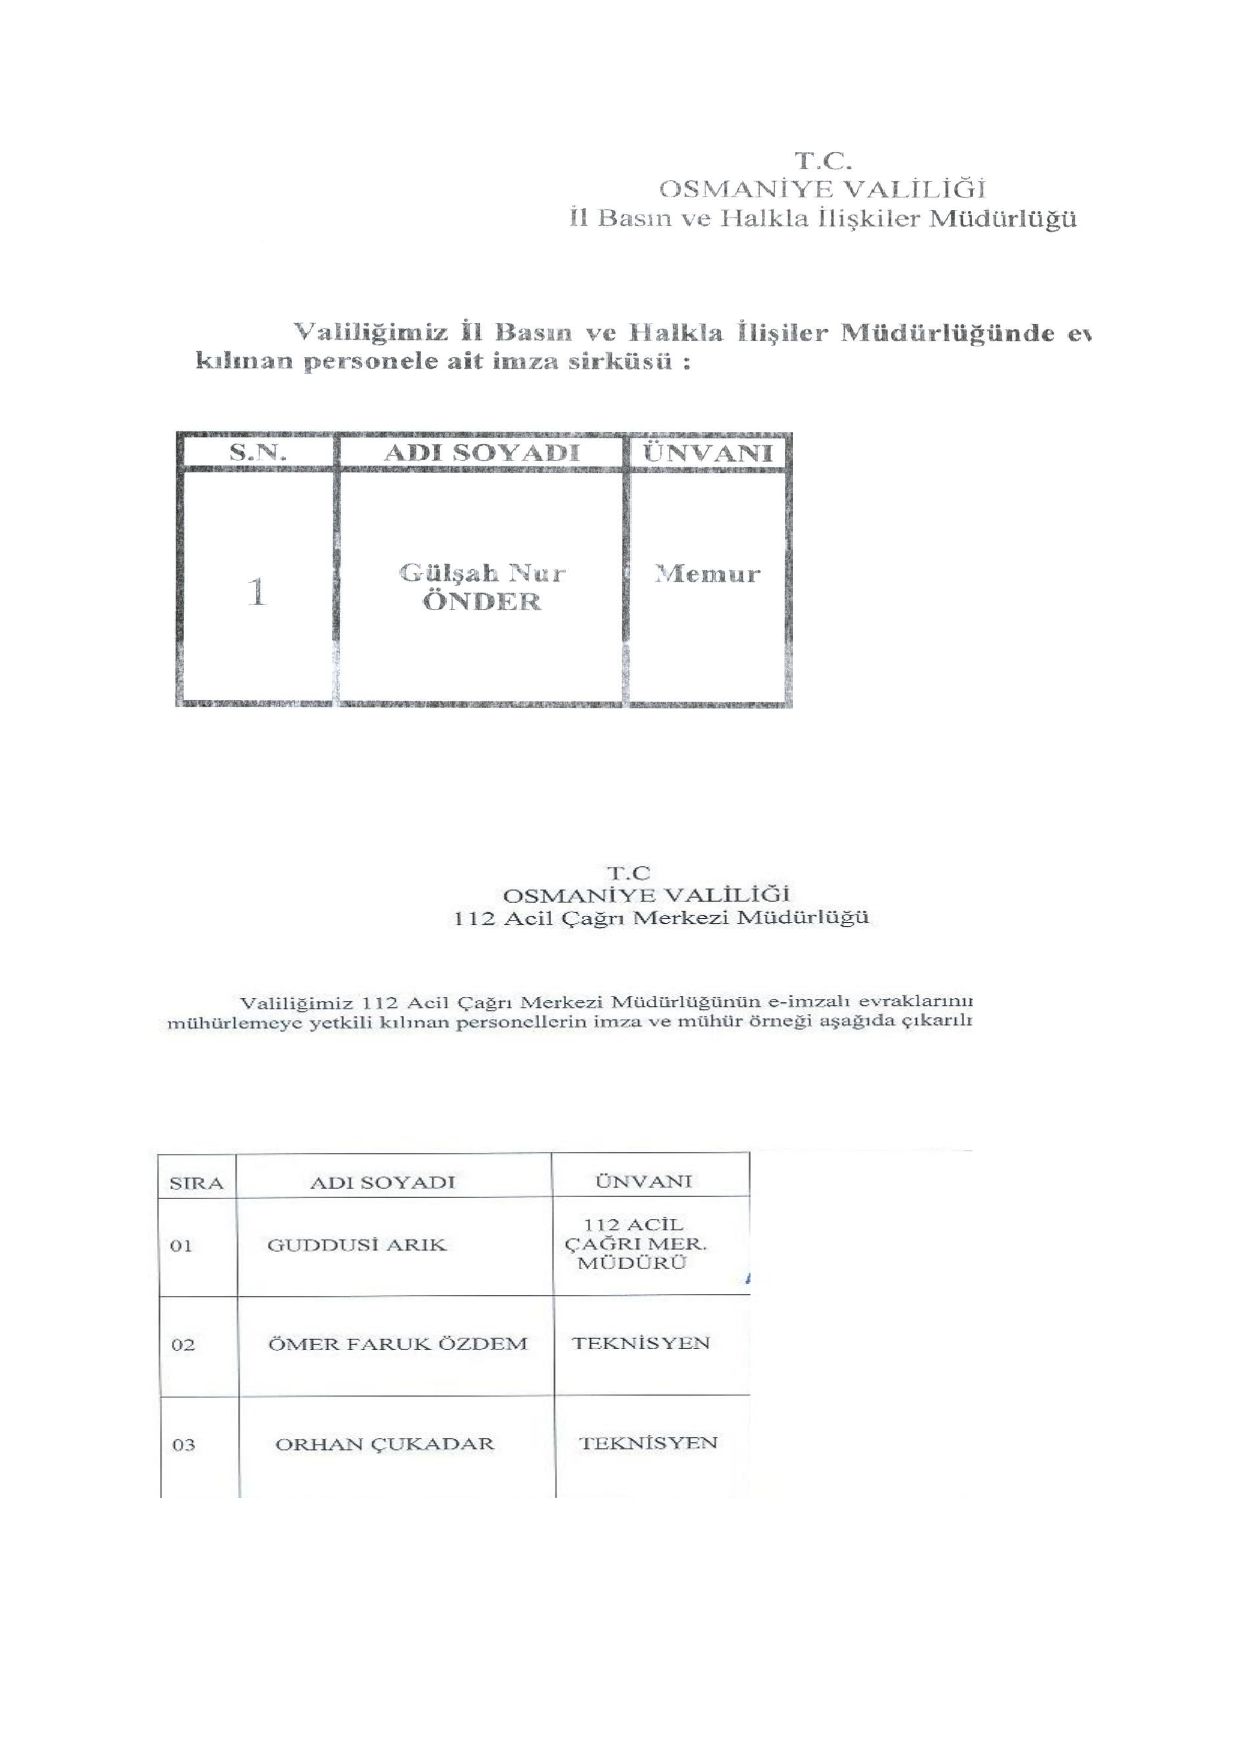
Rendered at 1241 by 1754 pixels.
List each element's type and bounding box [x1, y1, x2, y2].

picture [147, 848, 973, 1498]
picture [147, 147, 1092, 718]
